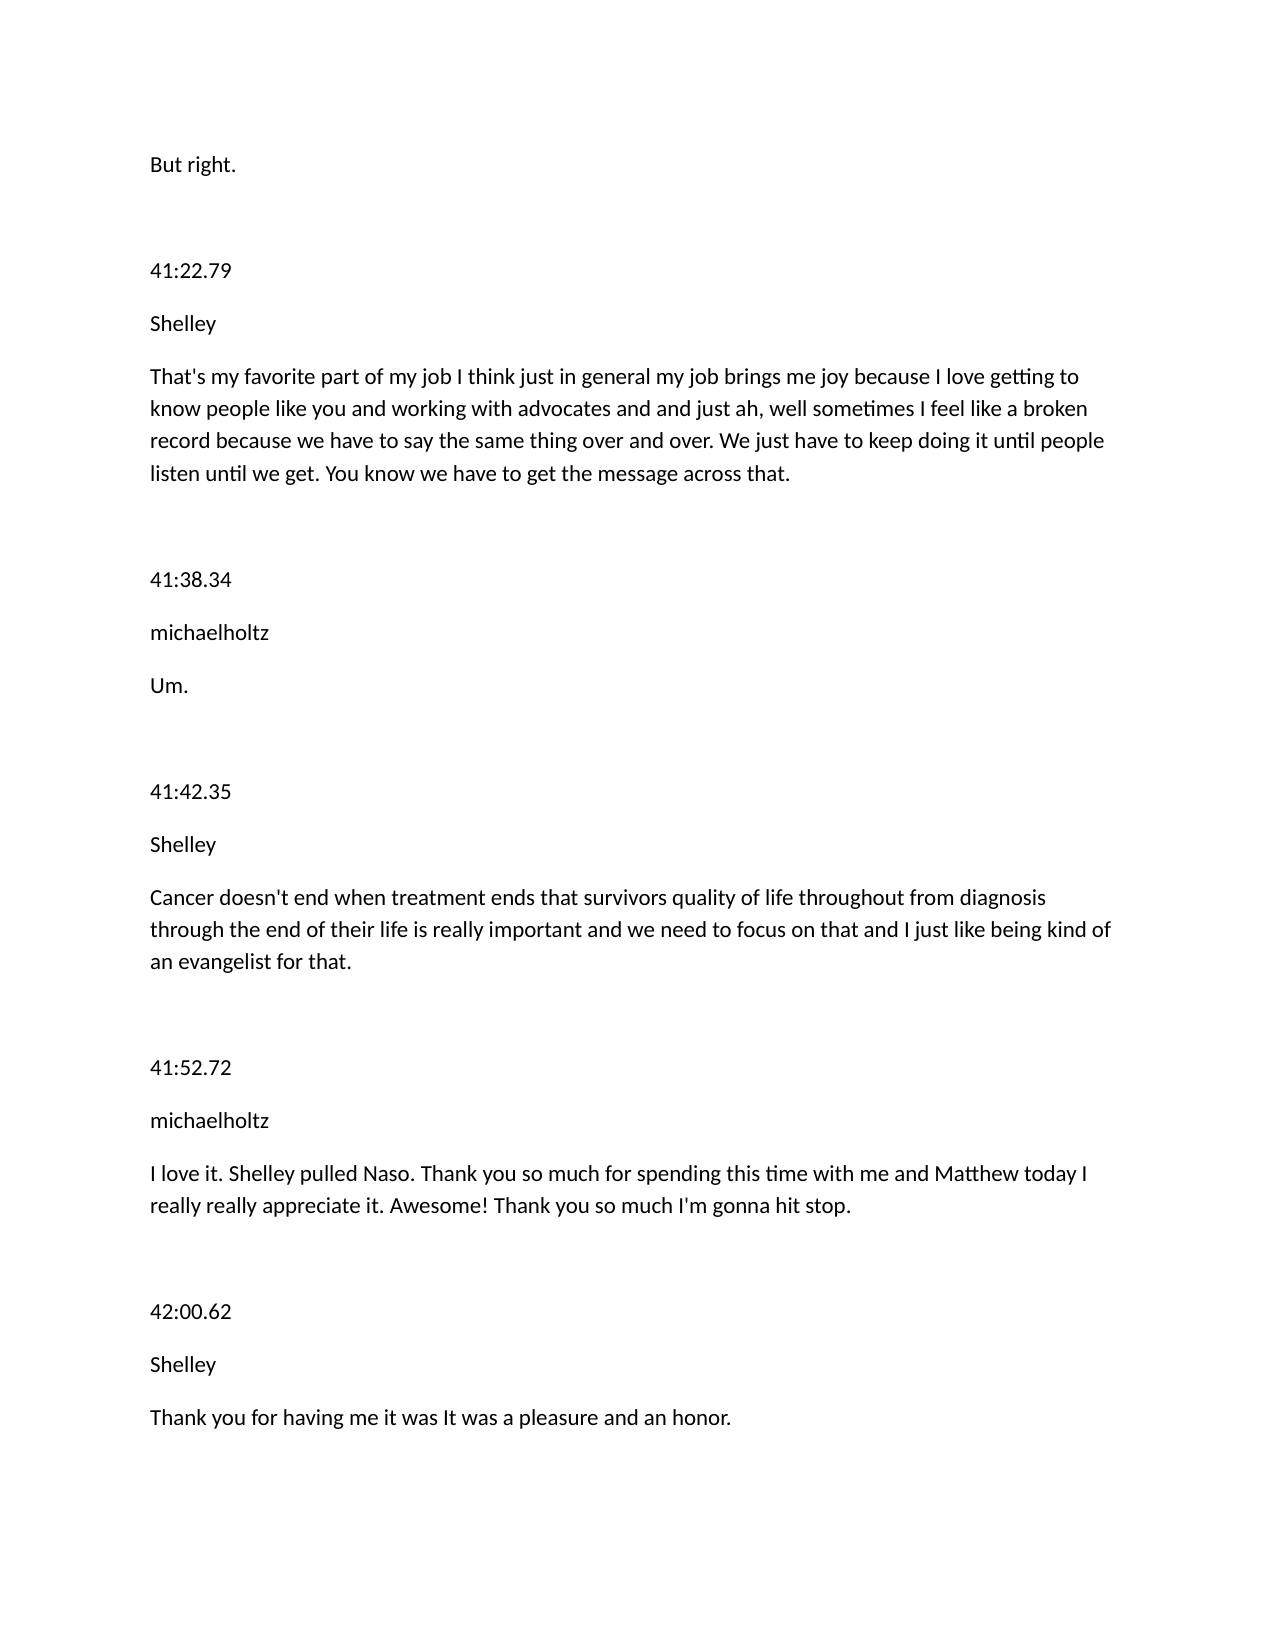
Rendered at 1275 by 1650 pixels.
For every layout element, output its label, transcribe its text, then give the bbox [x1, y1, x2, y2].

text Thank you for having me it was It was a pleasure and an honor. [150, 1403, 1125, 1432]
text michaelholtz [150, 618, 1125, 646]
text 41:22.79 [150, 256, 1125, 284]
text I love it. Shelley pulled Naso. Thank you so much for spending this time with me and Matthew today I really really appreciate it. Awesome! Thank you so much I'm gonna hit stop. [150, 1159, 1125, 1219]
text michaelholtz [150, 1106, 1125, 1134]
text Shelley [150, 830, 1125, 858]
text 41:42.35 [150, 777, 1125, 805]
text That's my favorite part of my job I think just in general my job brings me joy because I love getting to know people like you and working with advocates and and just ah, well sometimes I feel like a broken record because we have to say the same thing over and over. We just have to keep doing it until people listen until we get. You know we have to get the message across that. [150, 362, 1125, 487]
text 42:00.62 [150, 1297, 1125, 1326]
text 41:52.72 [150, 1053, 1125, 1081]
text Cancer doesn't end when treatment ends that survivors quality of life throughout from diagnosis through the end of their life is really important and we need to focus on that and I just like being kind of an evangelist for that. [150, 883, 1125, 975]
text Shelley [150, 1351, 1125, 1378]
text Um. [150, 671, 1125, 699]
text 41:38.34 [150, 565, 1125, 593]
text But right. [150, 150, 1125, 178]
text Shelley [150, 309, 1125, 337]
